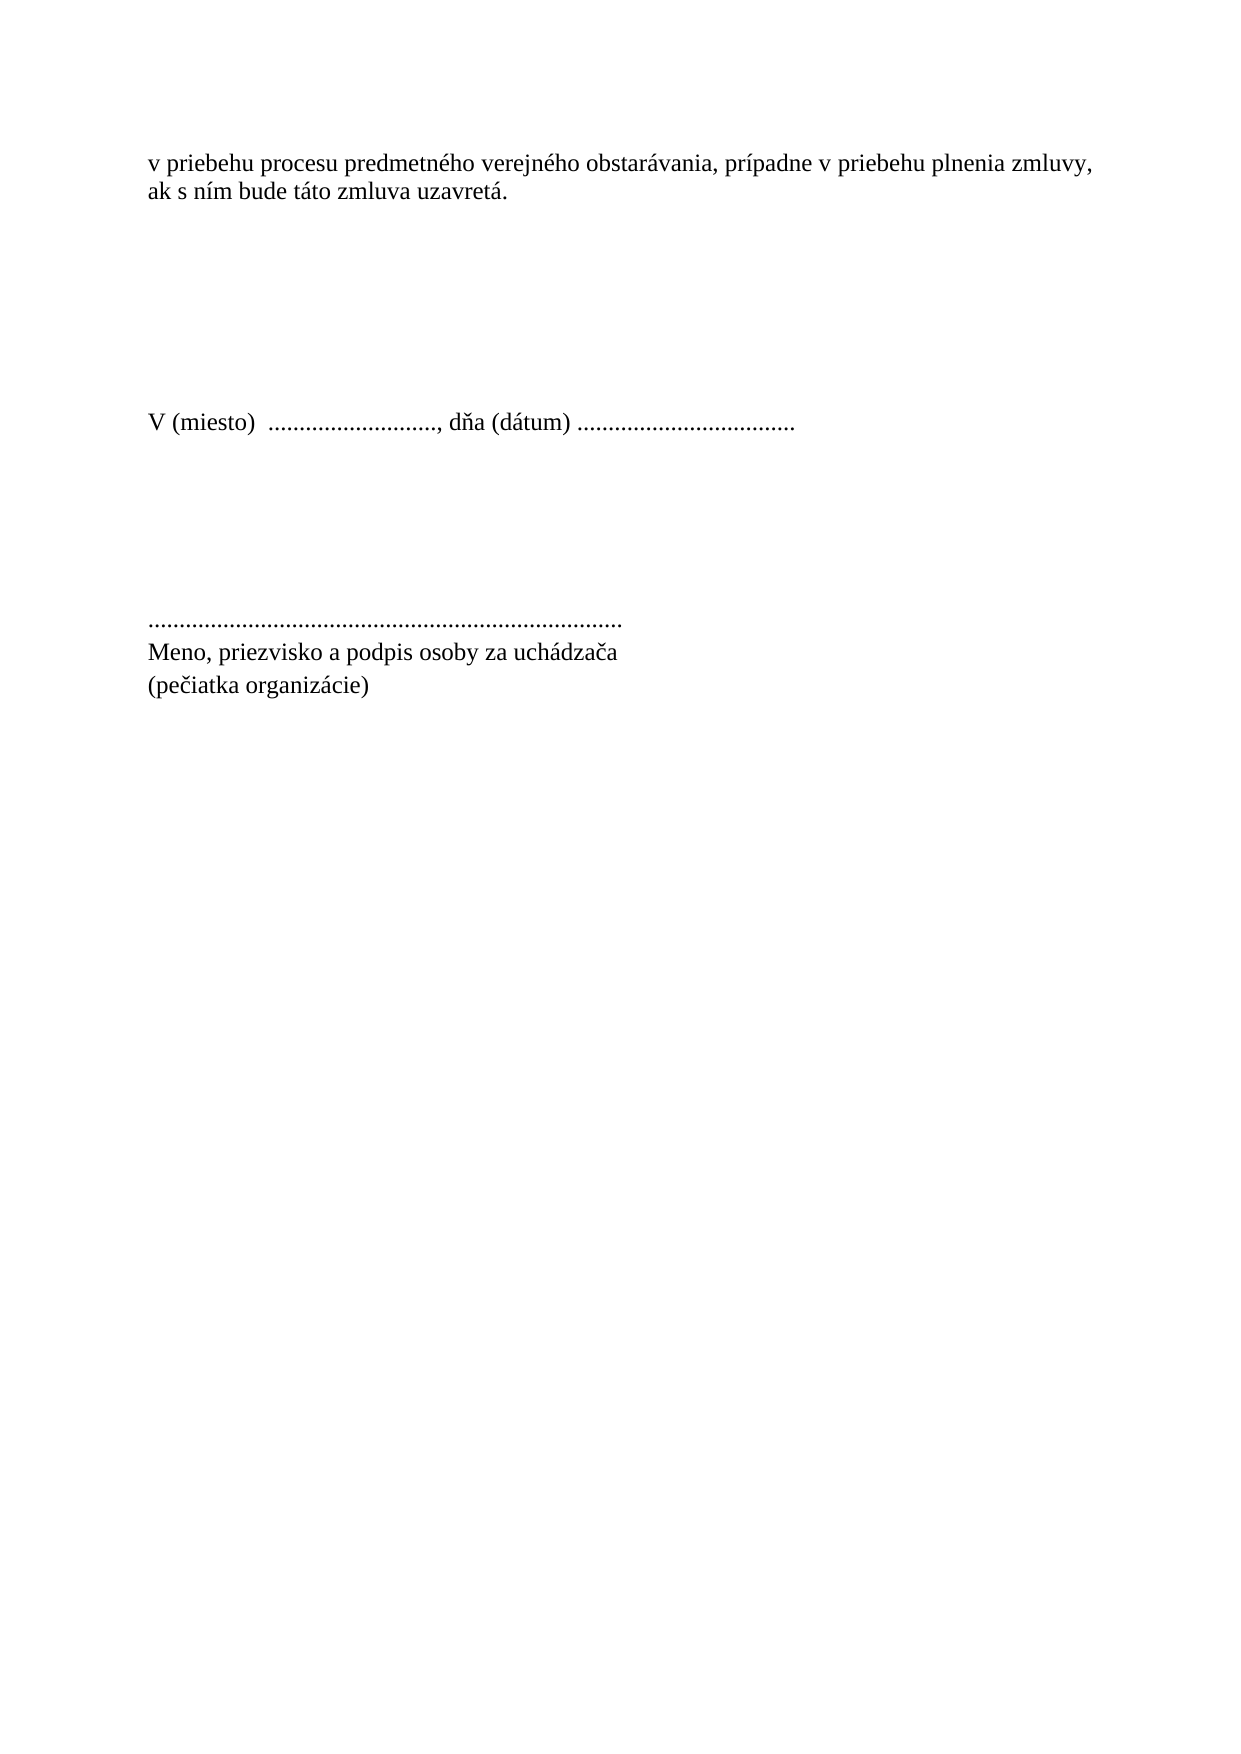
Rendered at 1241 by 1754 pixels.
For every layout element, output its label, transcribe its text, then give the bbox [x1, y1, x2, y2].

text ............................................................................ [148, 604, 1093, 633]
text V (miesto) ..........................., dňa (dátum) ................................... [148, 407, 1093, 436]
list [148, 148, 1093, 205]
text Meno, priezvisko a podpis osoby za uchádzača [148, 637, 1093, 666]
text (pečiatka organizácie) [148, 670, 1093, 699]
